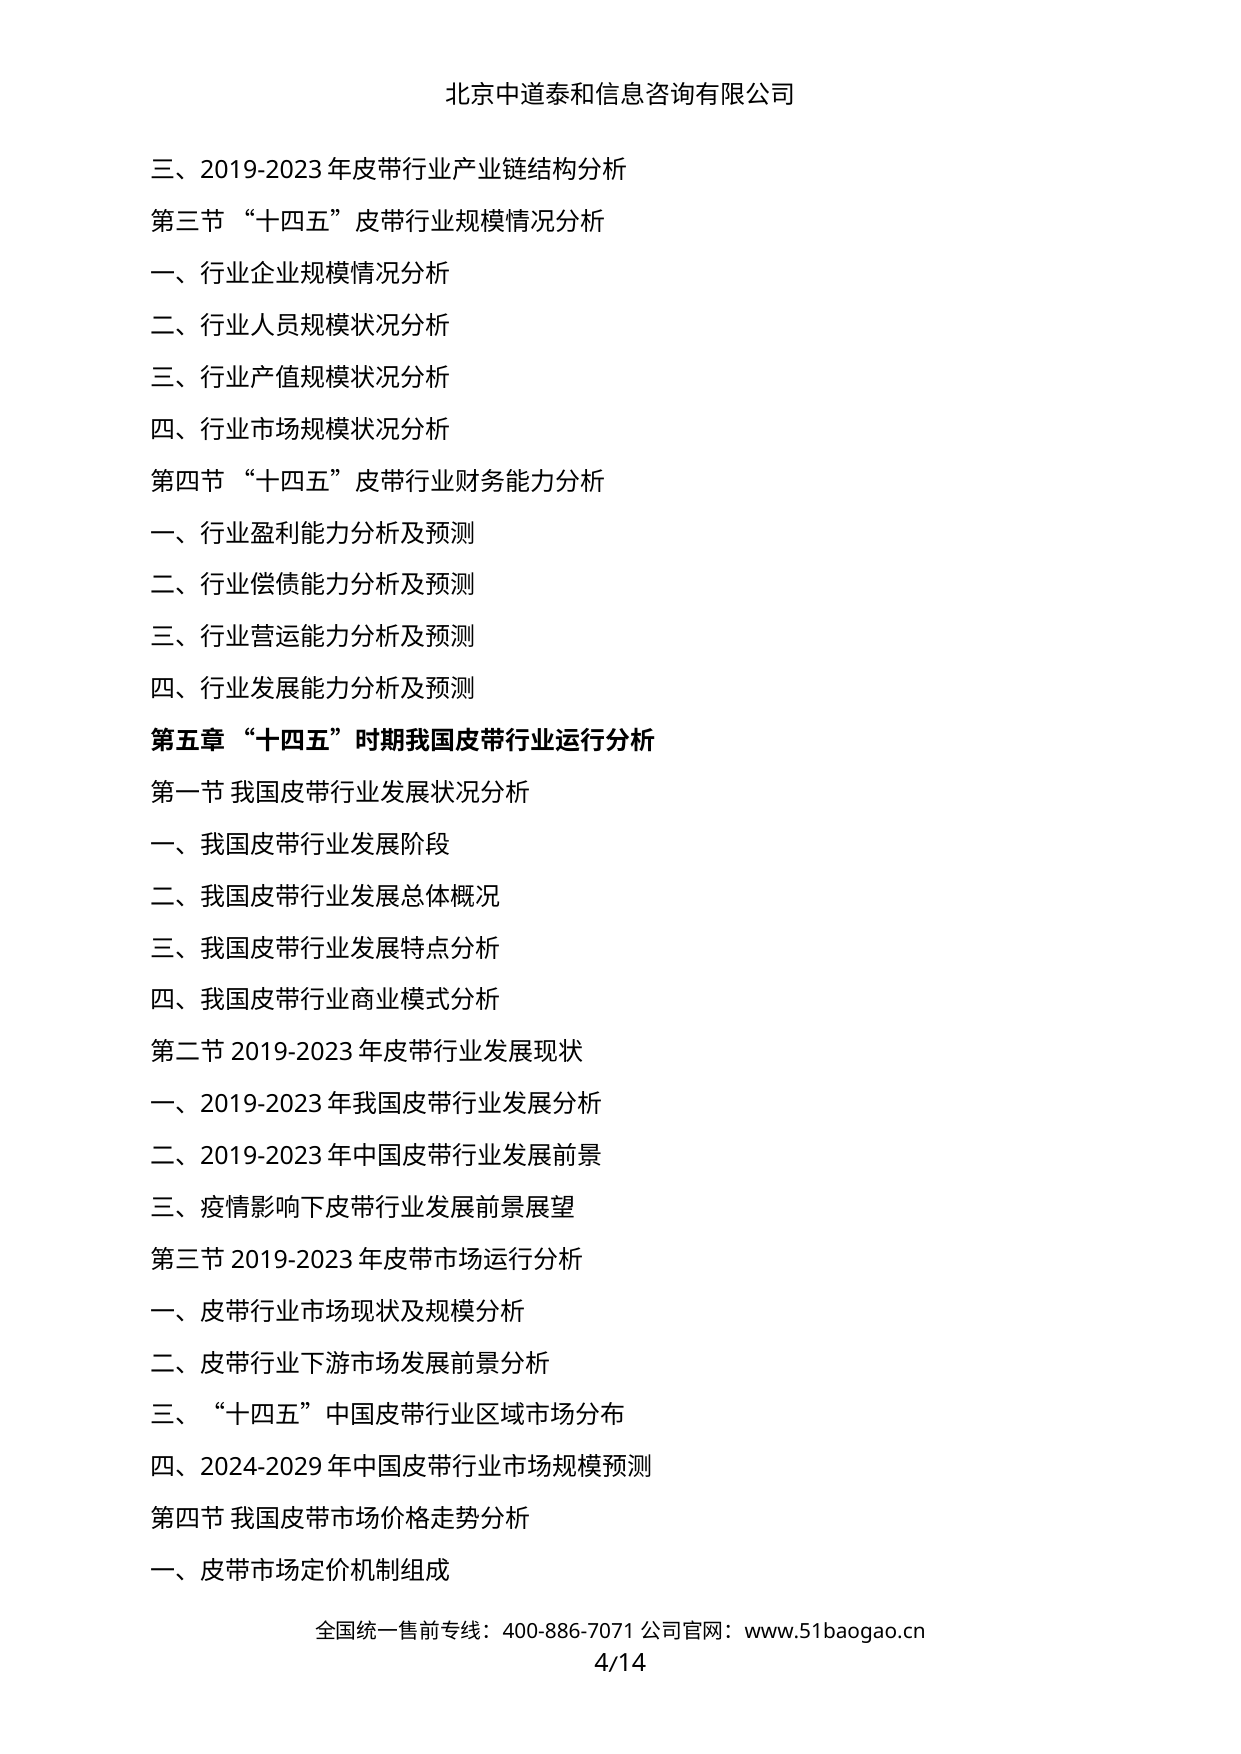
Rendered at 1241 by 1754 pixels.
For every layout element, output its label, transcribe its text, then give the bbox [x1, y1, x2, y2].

text 二、行业偿债能力分析及预测 [150, 565, 1090, 601]
text 第四节 “十四五”皮带行业财务能力分析 [150, 461, 1090, 497]
text 三、疫情影响下皮带行业发展前景展望 [150, 1187, 1090, 1224]
text 三、我国皮带行业发展特点分析 [150, 928, 1090, 964]
text 二、我国皮带行业发展总体概况 [150, 876, 1090, 912]
text 一、我国皮带行业发展阶段 [150, 824, 1090, 861]
text 三、2019-2023年皮带行业产业链结构分析 [150, 150, 1090, 186]
text 第三节 2019-2023年皮带市场运行分析 [150, 1239, 1090, 1276]
text 二、行业人员规模状况分析 [150, 306, 1090, 342]
text 三、行业营运能力分析及预测 [150, 617, 1090, 653]
text 一、行业企业规模情况分析 [150, 254, 1090, 290]
text 三、“十四五”中国皮带行业区域市场分布 [150, 1395, 1090, 1431]
text 第一节 我国皮带行业发展状况分析 [150, 772, 1090, 809]
text 第五章 “十四五”时期我国皮带行业运行分析 [150, 721, 1090, 757]
text 第三节 “十四五”皮带行业规模情况分析 [150, 202, 1090, 238]
text 四、2024-2029年中国皮带行业市场规模预测 [150, 1447, 1090, 1483]
text 第二节 2019-2023年皮带行业发展现状 [150, 1032, 1090, 1068]
text 一、2019-2023年我国皮带行业发展分析 [150, 1084, 1090, 1120]
text 一、皮带行业市场现状及规模分析 [150, 1291, 1090, 1327]
text 四、行业市场规模状况分析 [150, 409, 1090, 446]
text 一、行业盈利能力分析及预测 [150, 513, 1090, 549]
text 四、行业发展能力分析及预测 [150, 669, 1090, 705]
text 二、2019-2023年中国皮带行业发展前景 [150, 1136, 1090, 1172]
text 第四节 我国皮带市场价格走势分析 [150, 1499, 1090, 1535]
text 三、行业产值规模状况分析 [150, 357, 1090, 394]
text 四、我国皮带行业商业模式分析 [150, 980, 1090, 1016]
text 一、皮带市场定价机制组成 [150, 1551, 1090, 1587]
text 二、皮带行业下游市场发展前景分析 [150, 1343, 1090, 1379]
